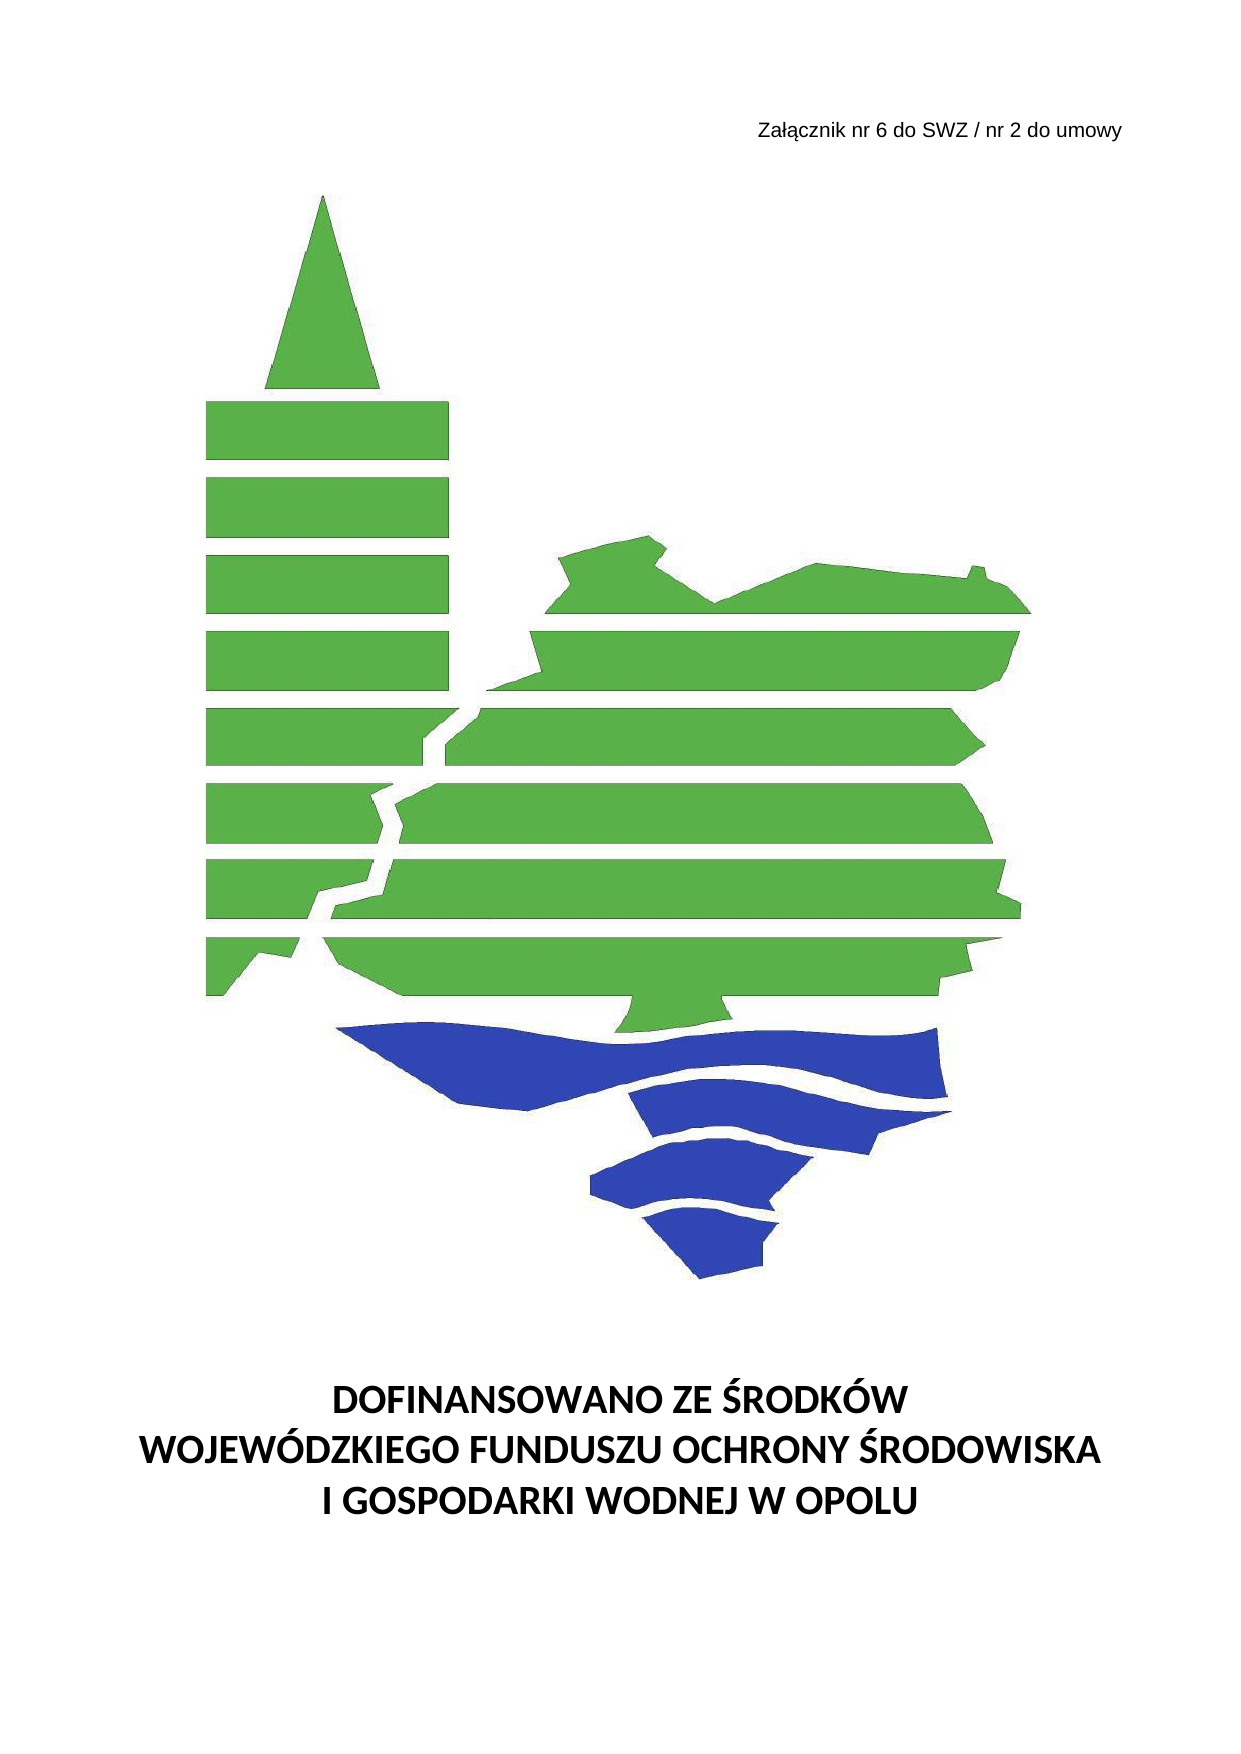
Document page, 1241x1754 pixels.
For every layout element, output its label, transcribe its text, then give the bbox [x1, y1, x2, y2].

text WOJEWÓDZKIEGO FUNDUSZU OCHRONY ŚRODOWISKA [118, 1423, 1122, 1474]
text DOFINANSOWANO ZE ŚRODKÓW [118, 1373, 1122, 1423]
text I GOSPODARKI WODNEJ W OPOLU [118, 1474, 1122, 1525]
picture [205, 195, 1032, 1332]
